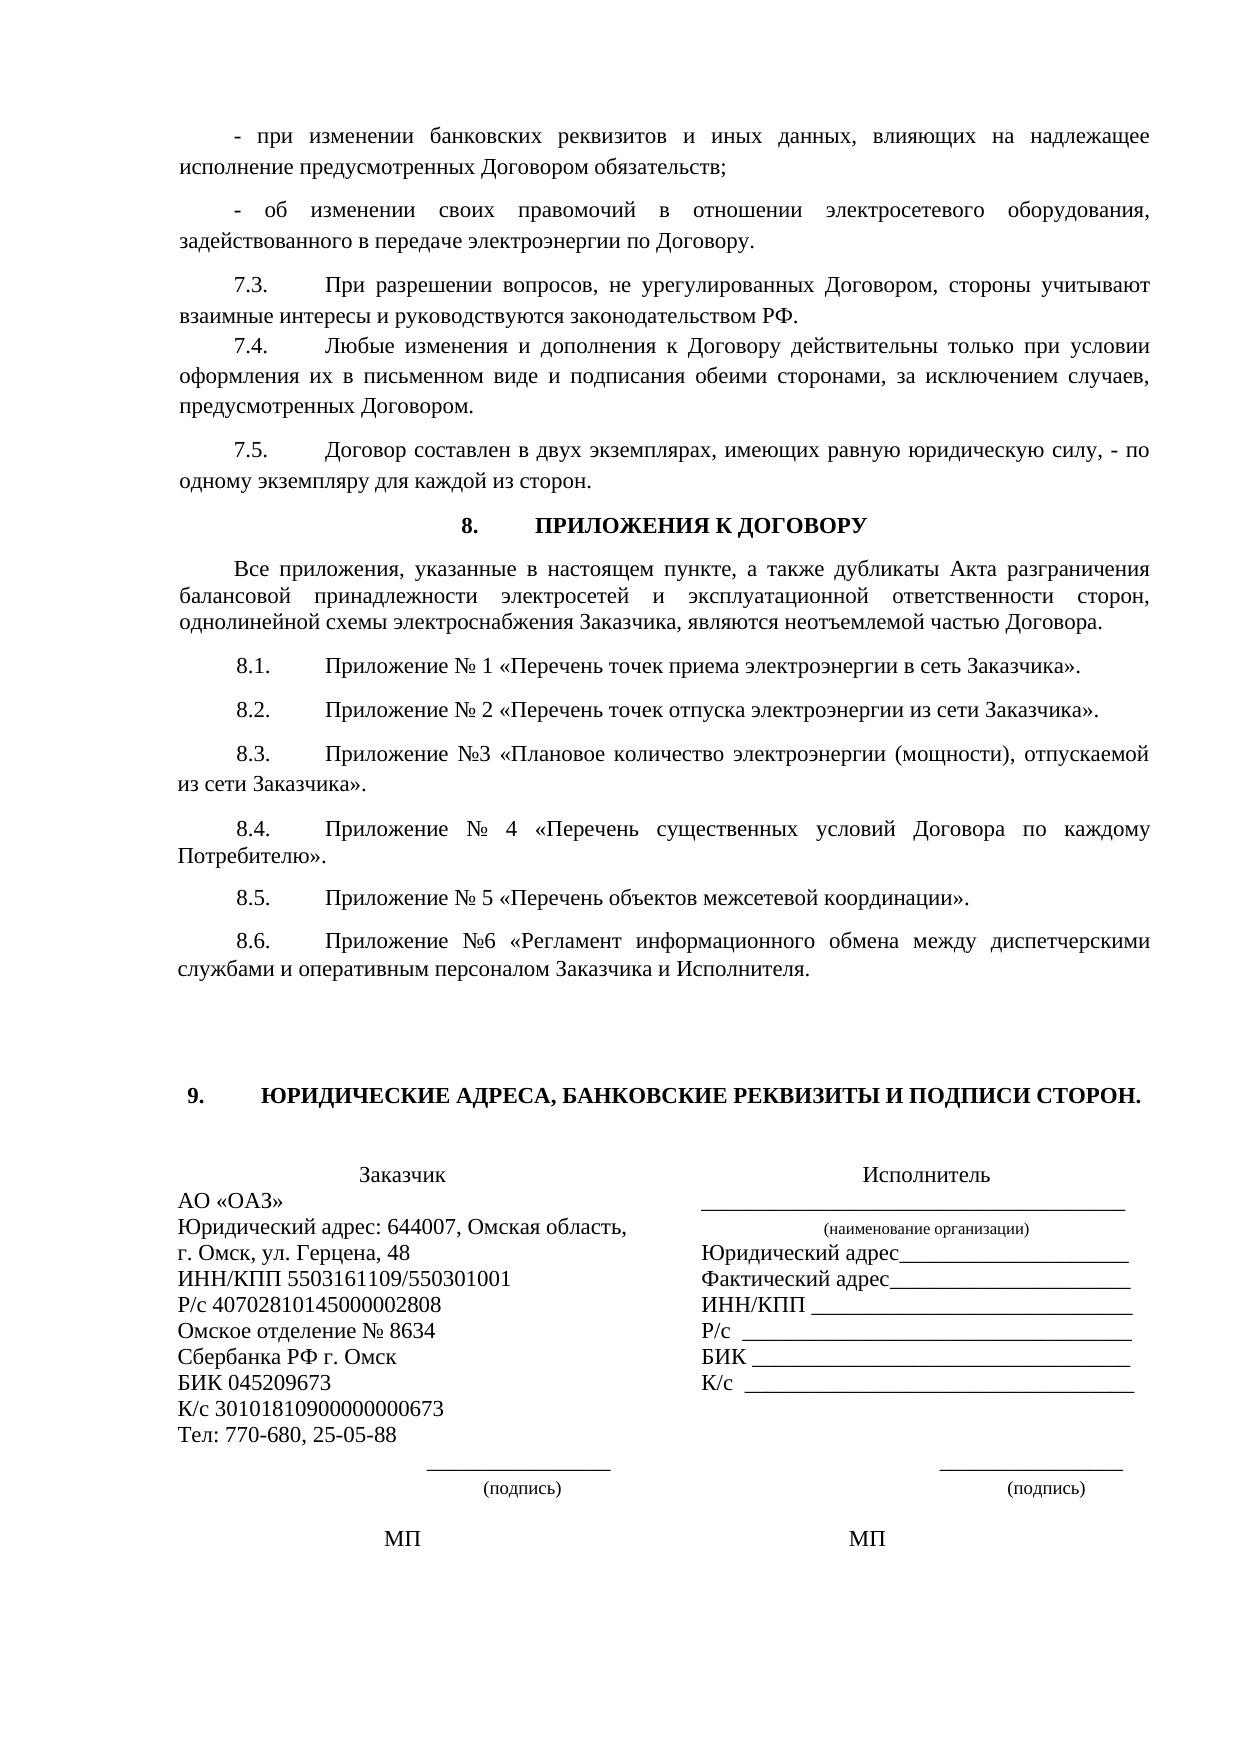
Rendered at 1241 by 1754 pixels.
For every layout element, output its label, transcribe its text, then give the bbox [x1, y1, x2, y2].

text (наименование организации) [701, 1213, 1152, 1239]
list Приложение № 2 «Перечень точек отпуска электроэнергии из сети Заказчика». [177, 696, 1152, 723]
text (подпись) [922, 1474, 1152, 1500]
text Омское отделение № 8634 [177, 1318, 627, 1344]
text Тел: 770-680, 25-05-88 [177, 1422, 627, 1448]
list ПРИЛОЖЕНИЯ К ДОГОВОРУ [177, 512, 1152, 538]
list Договор составлен в двух экземплярах, имеющих равную юридическую силу, - по одному экземпляру для каждой из сторон. [179, 432, 1151, 495]
text ИНН/КПП 5503161109/550301001 [177, 1266, 627, 1292]
text Все приложения, указанные в настоящем пункте, а также дубликаты Акта разграничения балансовой принадлежности электросетей и эксплуатационной ответственности сторон, однолинейной схемы электроснабжения Заказчика, являются неотъемлемой частью Договора. [179, 556, 1152, 634]
list Приложение № 5 «Перечень объектов межсетевой координации». [177, 884, 1152, 911]
text К/с 30101810900000000673 [177, 1396, 627, 1422]
text Фактический адрес_____________________ [701, 1266, 1152, 1292]
text - при изменении банковских реквизитов и иных данных, влияющих на надлежащее исполнение предусмотренных Договором обязательств; [179, 118, 1151, 181]
list ЮРИДИЧЕСКИЕ АДРЕСА, БАНКОВСКИЕ РЕКВИЗИТЫ И ПОДПИСИ СТОРОН. [177, 1082, 1152, 1109]
text Юридический адрес: 644007, Омская область, г. Омск, ул. Герцена, 48 [177, 1213, 627, 1266]
text АО «ОАЗ» [177, 1187, 627, 1213]
text ИНН/КПП ____________________________ [701, 1292, 1152, 1318]
text БИК _________________________________ [701, 1344, 1152, 1370]
text МП [775, 1526, 1152, 1552]
list Приложение №3 «Плановое количество электроэнергии (мощности), отпускаемой из сети Заказчика». [177, 737, 1150, 798]
list Приложение № 4 «Перечень существенных условий Договора по каждому Потребителю». [177, 815, 1152, 868]
text _____________________________________ [701, 1187, 1152, 1213]
text К/с __________________________________ [701, 1370, 1152, 1396]
text - об изменении своих правомочий в отношении электросетевого оборудования, задействованного в передаче электроэнергии по Договору. [179, 193, 1151, 255]
text Р/с 40702810145000002808 [177, 1292, 627, 1318]
list Приложение № 1 «Перечень точек приема электроэнергии в сеть Заказчика». [177, 652, 1152, 678]
text (подпись) [398, 1474, 627, 1500]
text МП [177, 1526, 627, 1552]
text Р/с __________________________________ [701, 1318, 1152, 1344]
text Сбербанка РФ г. Омск [177, 1344, 627, 1370]
text Юридический адрес____________________ [701, 1239, 1152, 1266]
list Приложение №6 «Регламент информационного обмена между диспетчерскими службами и оперативным персоналом Заказчика и Исполнителя. [177, 926, 1152, 982]
text ________________ [922, 1448, 1152, 1474]
text БИК 045209673 [177, 1370, 627, 1396]
text ________________ [398, 1448, 627, 1474]
list Любые изменения и дополнения к Договору действительны только при условии оформления их в письменном виде и подписания обеими сторонами, за исключением случаев, предусмотренных Договором. [179, 330, 1151, 420]
list При разрешении вопросов, не урегулированных Договором, стороны учитывают взаимные интересы и руководствуются законодательством РФ. [179, 268, 1151, 330]
text Заказчик [177, 1161, 627, 1187]
text Исполнитель [701, 1161, 1152, 1187]
